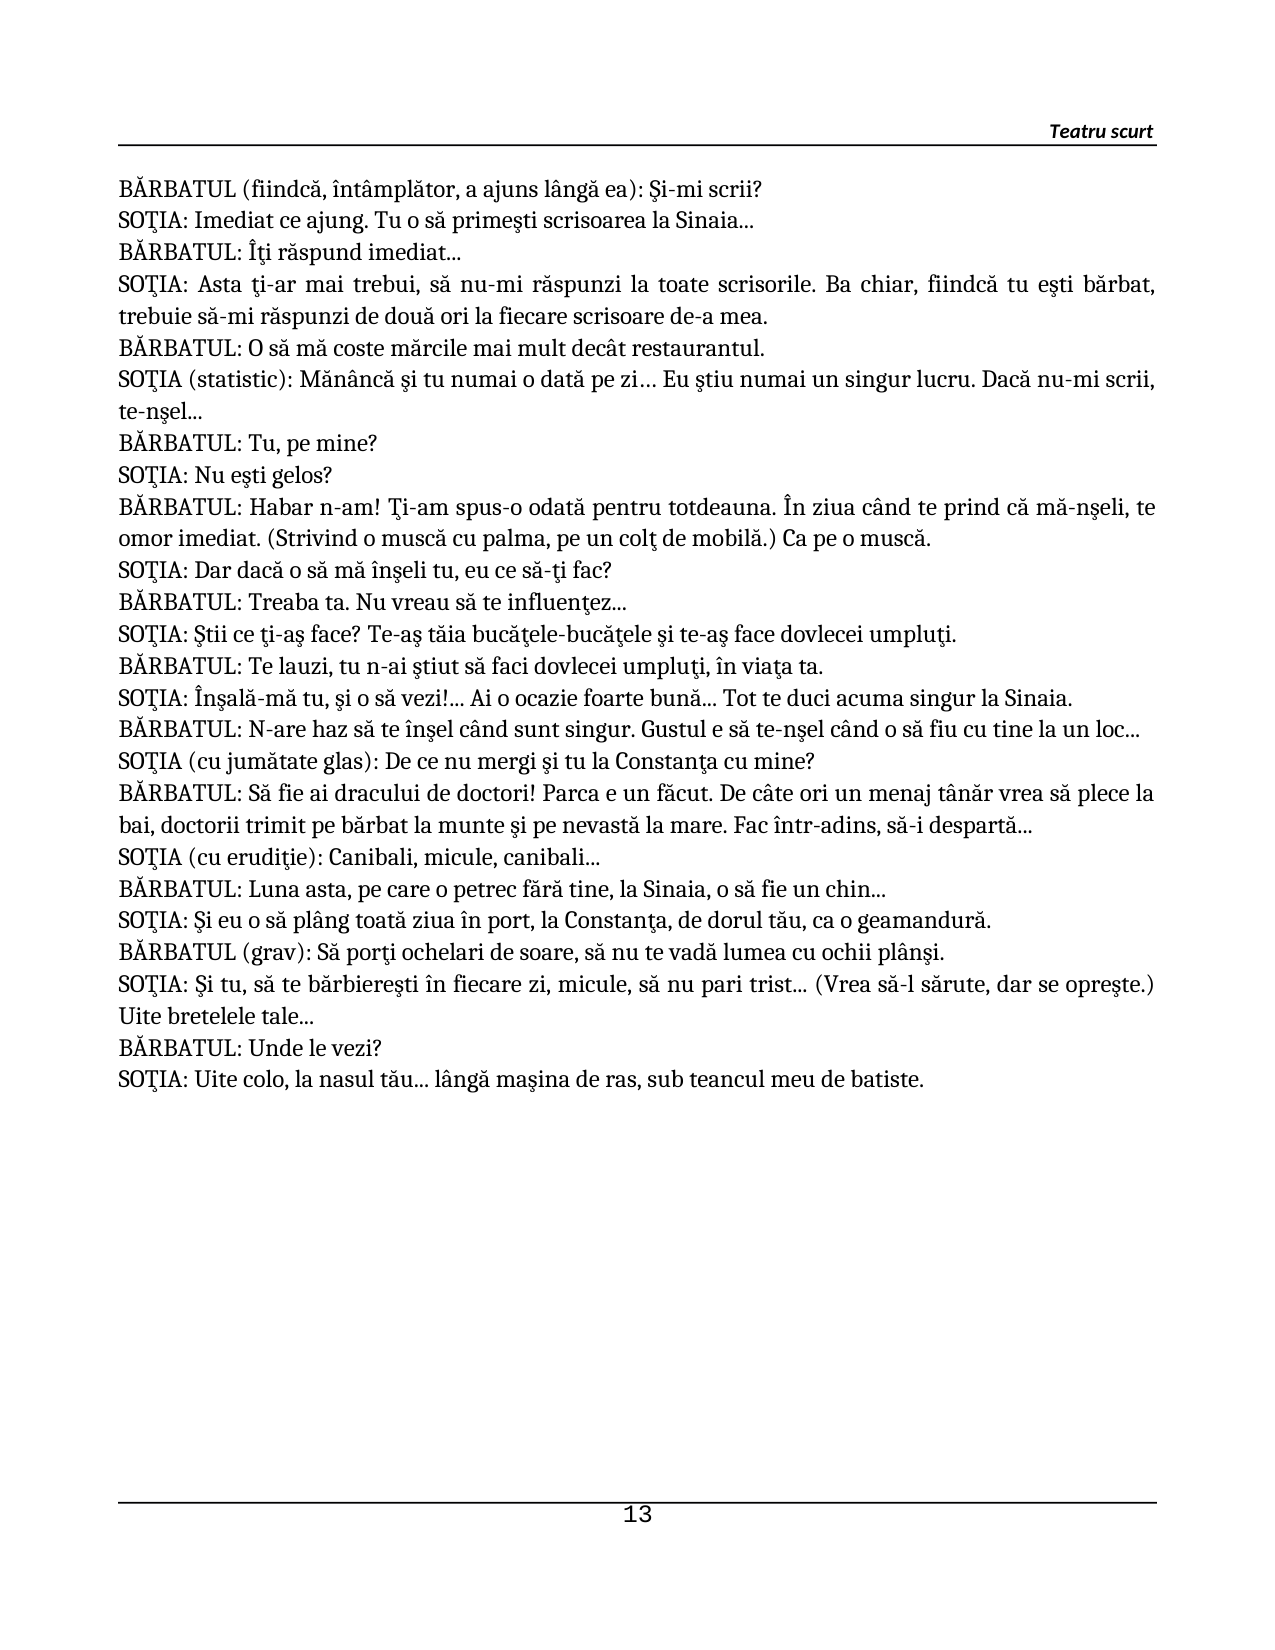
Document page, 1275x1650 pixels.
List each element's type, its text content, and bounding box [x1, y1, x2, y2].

text BĂRBATUL: Tu, pe mine? [118, 429, 1157, 458]
text SOŢIA (cu erudiţie): Canibali, micule, canibali... [118, 843, 1157, 871]
text BĂRBATUL: Habar n-am! Ţi-am spus-o odată pentru totdeauna. În ziua când te prind că mă-nşeli, te omor imediat. (Strivind o muscă cu palma, pe un colţ de mobilă.) Ca pe o muscă. [118, 493, 1157, 553]
text BĂRBATUL: N-are haz să te înşel când sunt singur. Gustul e să te-nşel când o să fiu cu tine la un loc... [118, 715, 1157, 744]
text BĂRBATUL: Îţi răspund imediat... [118, 238, 1157, 267]
text SOŢIA (cu jumătate glas): De ce nu mergi şi tu la Constanţa cu mine? [118, 747, 1157, 776]
text BĂRBATUL: Treaba ta. Nu vreau să te influenţez... [118, 588, 1157, 617]
text SOŢIA (statistic): Mănâncă şi tu numai o dată pe zi… Eu ştiu numai un singur lucru. Dacă nu-mi scrii, te-nşel... [118, 365, 1157, 426]
text BĂRBATUL: Luna asta, pe care o petrec fără tine, la Sinaia, o să fie un chin... [118, 874, 1157, 903]
text SOŢIA: Dar dacă o să mă înşeli tu, eu ce să-ţi fac? [118, 556, 1157, 585]
text BĂRBATUL: Te lauzi, tu n-ai ştiut să faci dovlecei umpluţi, în viaţa ta. [118, 652, 1157, 680]
text BĂRBATUL: Unde le vezi? [118, 1033, 1157, 1062]
text SOŢIA: Şi eu o să plâng toată ziua în port, la Constanţa, de dorul tău, ca o geamandură. [118, 906, 1157, 935]
text SOŢIA: Ştii ce ţi-aş face? Te-aş tăia bucăţele-bucăţele şi te-aş face dovlecei umpluţi. [118, 620, 1157, 648]
text BĂRBATUL: Să fie ai dracului de doctori! Parca e un făcut. De câte ori un menaj tânăr vrea să plece la bai, doctorii trimit pe bărbat la munte şi pe nevastă la mare. Fac într-adins, să-i despartă... [118, 779, 1157, 839]
text SOŢIA: Şi tu, să te bărbiereşti în fiecare zi, micule, să nu pari trist... (Vrea să-l sărute, dar se opreşte.) Uite bretelele tale... [118, 970, 1157, 1030]
text SOŢIA: Asta ţi-ar mai trebui, să nu-mi răspunzi la toate scrisorile. Ba chiar, fiindcă tu eşti bărbat, trebuie să-mi răspunzi de două ori la fiecare scrisoare de-a mea. [118, 270, 1157, 330]
text BĂRBATUL: O să mă coste mărcile mai mult decât restaurantul. [118, 333, 1157, 362]
text SOŢIA: Nu eşti gelos? [118, 461, 1157, 489]
text SOŢIA: Imediat ce ajung. Tu o să primeşti scrisoarea la Sinaia... [118, 206, 1157, 235]
text SOŢIA: Înşală-mă tu, şi o să vezi!... Ai o ocazie foarte bună... Tot te duci acuma singur la Sinaia. [118, 683, 1157, 712]
text BĂRBATUL (grav): Să porţi ochelari de soare, să nu te vadă lumea cu ochii plânşi. [118, 938, 1157, 967]
text SOŢIA: Uite colo, la nasul tău... lângă maşina de ras, sub teancul meu de batiste. [118, 1065, 1157, 1094]
text BĂRBATUL (fiindcă, întâmplător, a ajuns lângă ea): Şi-mi scrii? [118, 174, 1157, 203]
